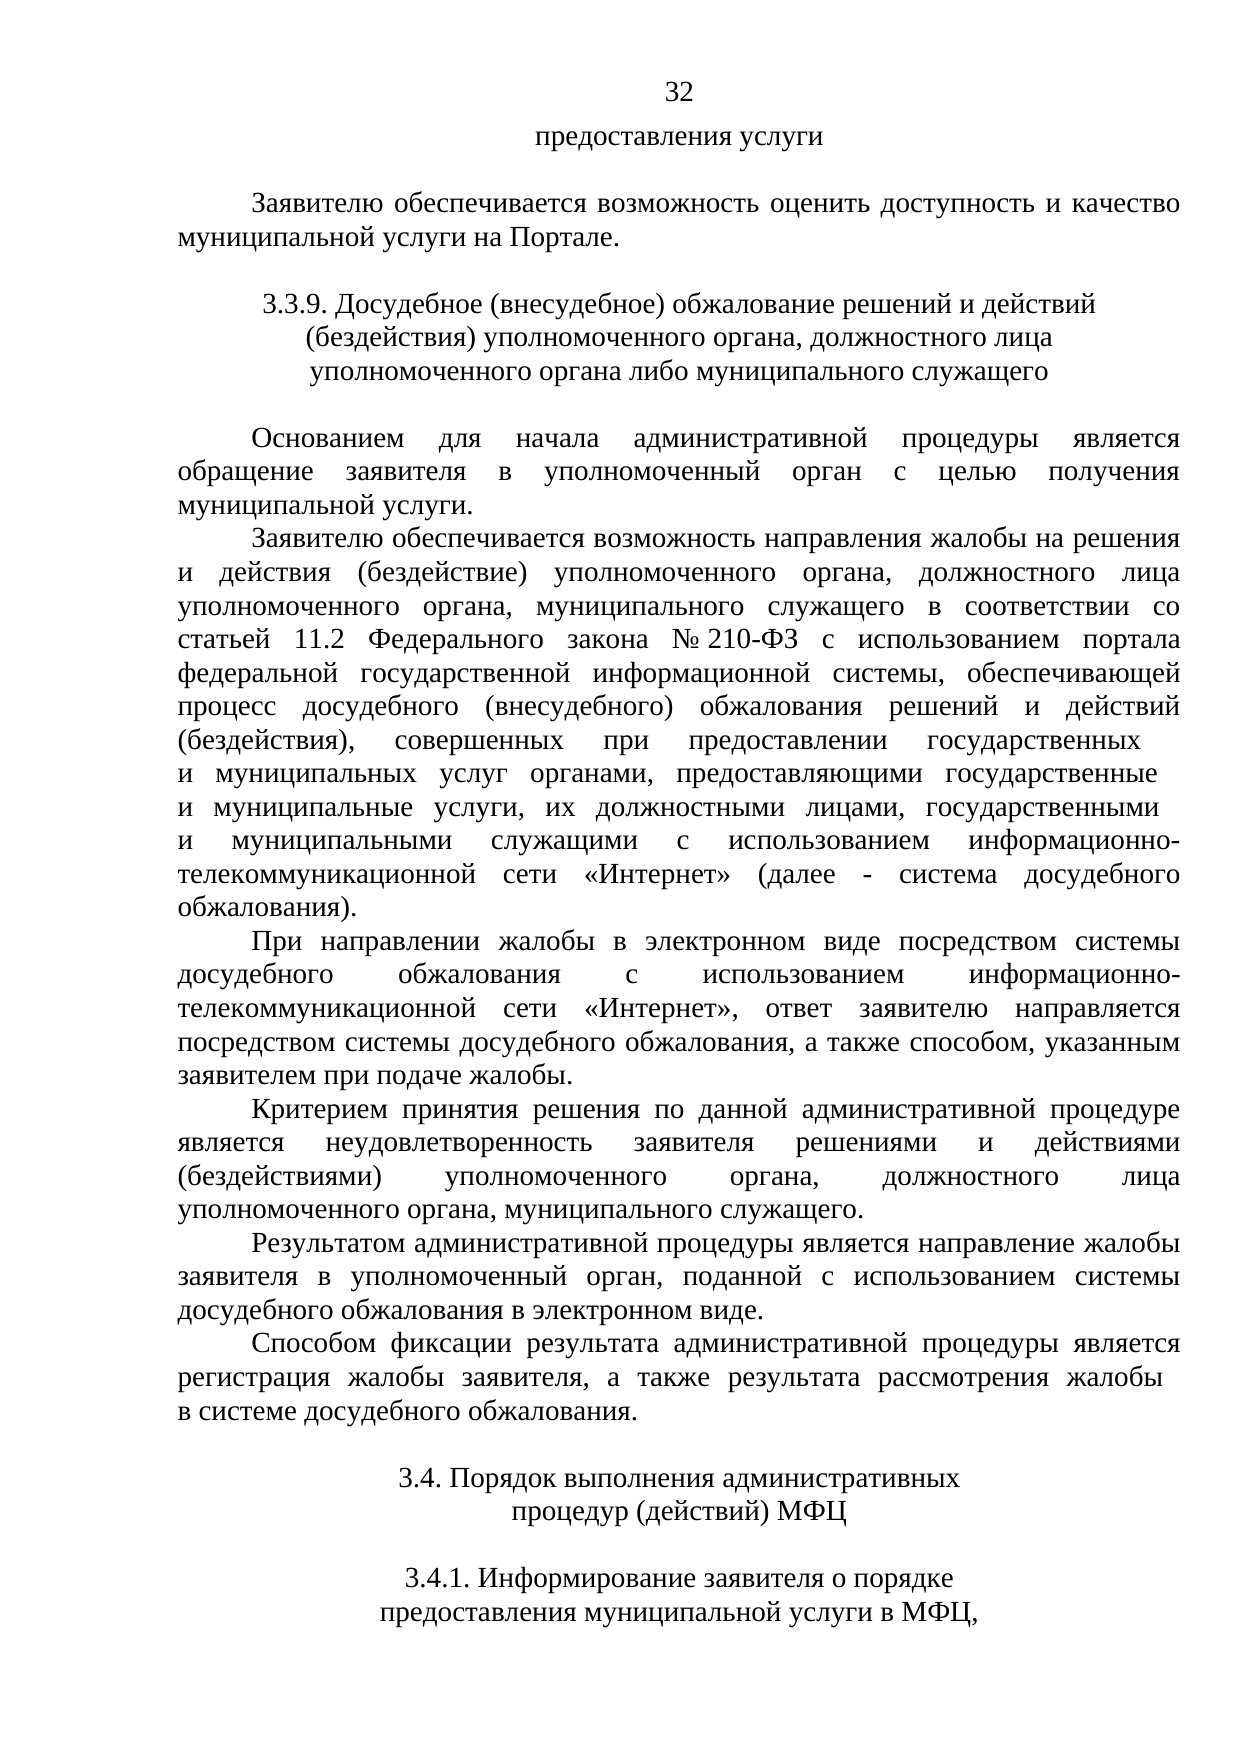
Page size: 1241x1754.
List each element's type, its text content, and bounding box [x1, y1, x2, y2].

text Критерием принятия решения по данной административной процедуре является неудовлетворенность заявителя решениями и действиями (бездействиями) уполномоченного органа, должностного лица уполномоченного органа, муниципального служащего. [177, 1091, 1181, 1225]
text 3.4.1. Информирование заявителя о порядке [177, 1560, 1181, 1594]
text 3.4. Порядок выполнения административных [177, 1460, 1181, 1493]
text предоставления услуги [177, 118, 1181, 152]
text Способом фиксации результата административной процедуры является регистрация жалобы заявителя, а также результата рассмотрения жалобы в системе досудебного обжалования. [177, 1326, 1181, 1426]
text Заявителю обеспечивается возможность направления жалобы на решения и действия (бездействие) уполномоченного органа, должностного лица уполномоченного органа, муниципального служащего в соответствии со статьей 11.2 Федерального закона № 210-ФЗ с использованием портала федеральной государственной информационной системы, обеспечивающей процесс досудебного (внесудебного) обжалования решений и действий (бездействия), совершенных при предоставлении государственных и муниципальных услуг органами, предоставляющими государственные и муниципальные услуги, их должностными лицами, государственными и муниципальными служащими с использованием информационно-телекоммуникационной сети «Интернет» (далее - система досудебного обжалования). [177, 521, 1181, 923]
text уполномоченного органа либо муниципального служащего [177, 353, 1181, 386]
text процедур (действий) МФЦ [177, 1493, 1181, 1527]
text При направлении жалобы в электронном виде посредством системы досудебного обжалования с использованием информационно-телекоммуникационной сети «Интернет», ответ заявителю направляется посредством системы досудебного обжалования, а также способом, указанным заявителем при подаче жалобы. [177, 923, 1181, 1091]
text предоставления муниципальной услуги в МФЦ, [177, 1594, 1181, 1627]
text Основанием для начала административной процедуры является обращение заявителя в уполномоченный орган с целью получения муниципальной услуги. [177, 420, 1181, 521]
text 3.3.9. Досудебное (внесудебное) обжалование решений и действий (бездействия) уполномоченного органа, должностного лица [177, 286, 1181, 353]
text Результатом административной процедуры является направление жалобы заявителя в уполномоченный орган, поданной с использованием системы досудебного обжалования в электронном виде. [177, 1225, 1181, 1326]
text Заявителю обеспечивается возможность оценить доступность и качество муниципальной услуги на Портале. [177, 185, 1181, 252]
